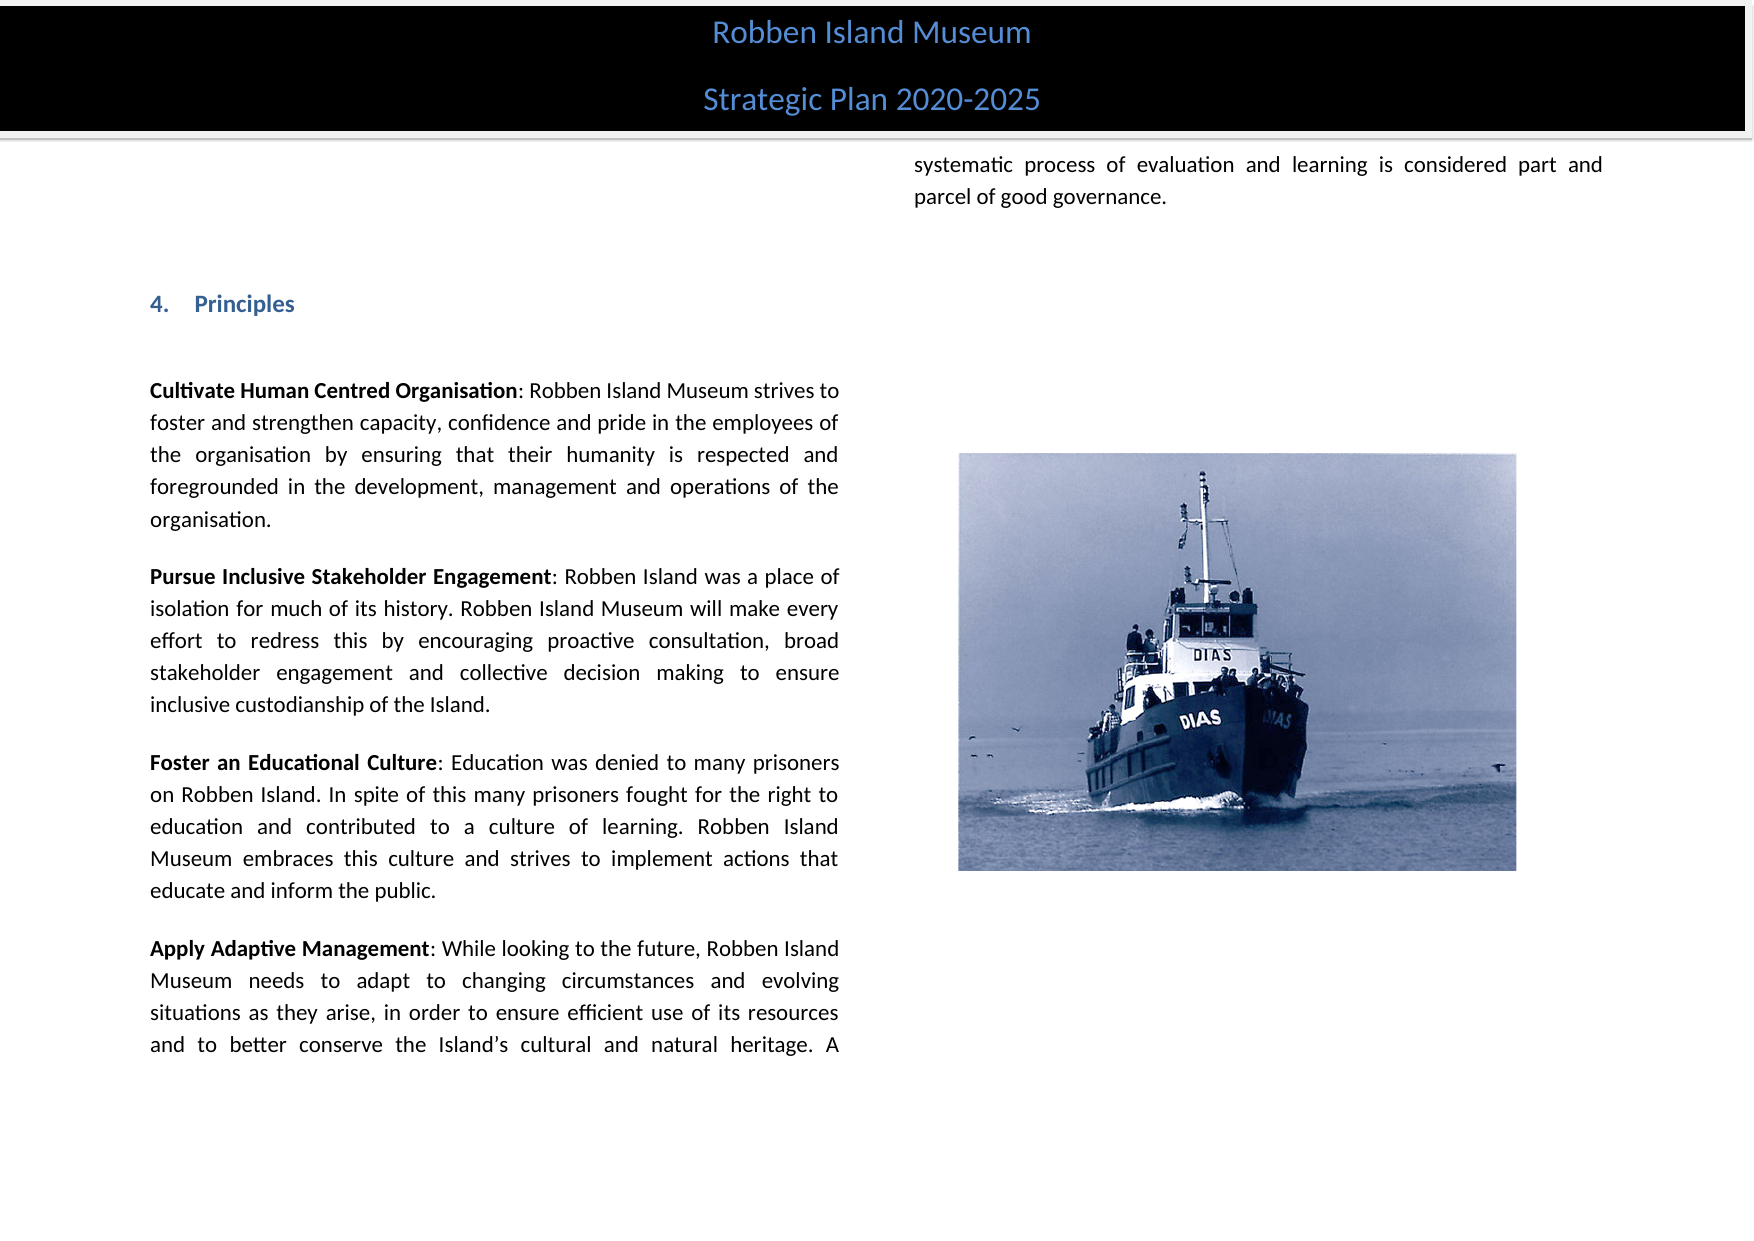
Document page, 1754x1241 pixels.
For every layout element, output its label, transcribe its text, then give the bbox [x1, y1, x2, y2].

text Pursue Inclusive Stakeholder Engagement: Robben Island was a place of isolation for much of its history. Robben Island Museum will make every effort to redress this by encouraging proactive consultation, broad stakeholder engagement and collective decision making to ensure inclusive custodianship of the Island. [150, 562, 840, 719]
subtitle Principles [150, 288, 840, 318]
text Apply Adaptive Management: While looking to the future, Robben Island Museum needs to adapt to changing circumstances and evolving situations as they arise, in order to ensure efficient use of its resources and to better conserve the Island’s cultural and natural heritage. A systematic process of evaluation and learning is considered part and parcel of good governance. [914, 150, 1604, 210]
text Cultivate Human Centred Organisation: Robben Island Museum strives to foster and strengthen capacity, confidence and pride in the employees of the organisation by ensuring that their humanity is respected and foregrounded in the development, management and operations of the organisation. [150, 376, 840, 533]
text Foster an Educational Culture: Education was denied to many prisoners on Robben Island. In spite of this many prisoners fought for the right to education and contributed to a culture of learning. Robben Island Museum embraces this culture and strives to implement actions that educate and inform the public. [150, 748, 840, 904]
text Apply Adaptive Management: While looking to the future, Robben Island Museum needs to adapt to changing circumstances and evolving situations as they arise, in order to ensure efficient use of its resources and to better conserve the Island’s cultural and natural heritage. A systematic process of evaluation and learning is considered part and parcel of good governance. [150, 934, 840, 1058]
picture [958, 453, 1517, 871]
